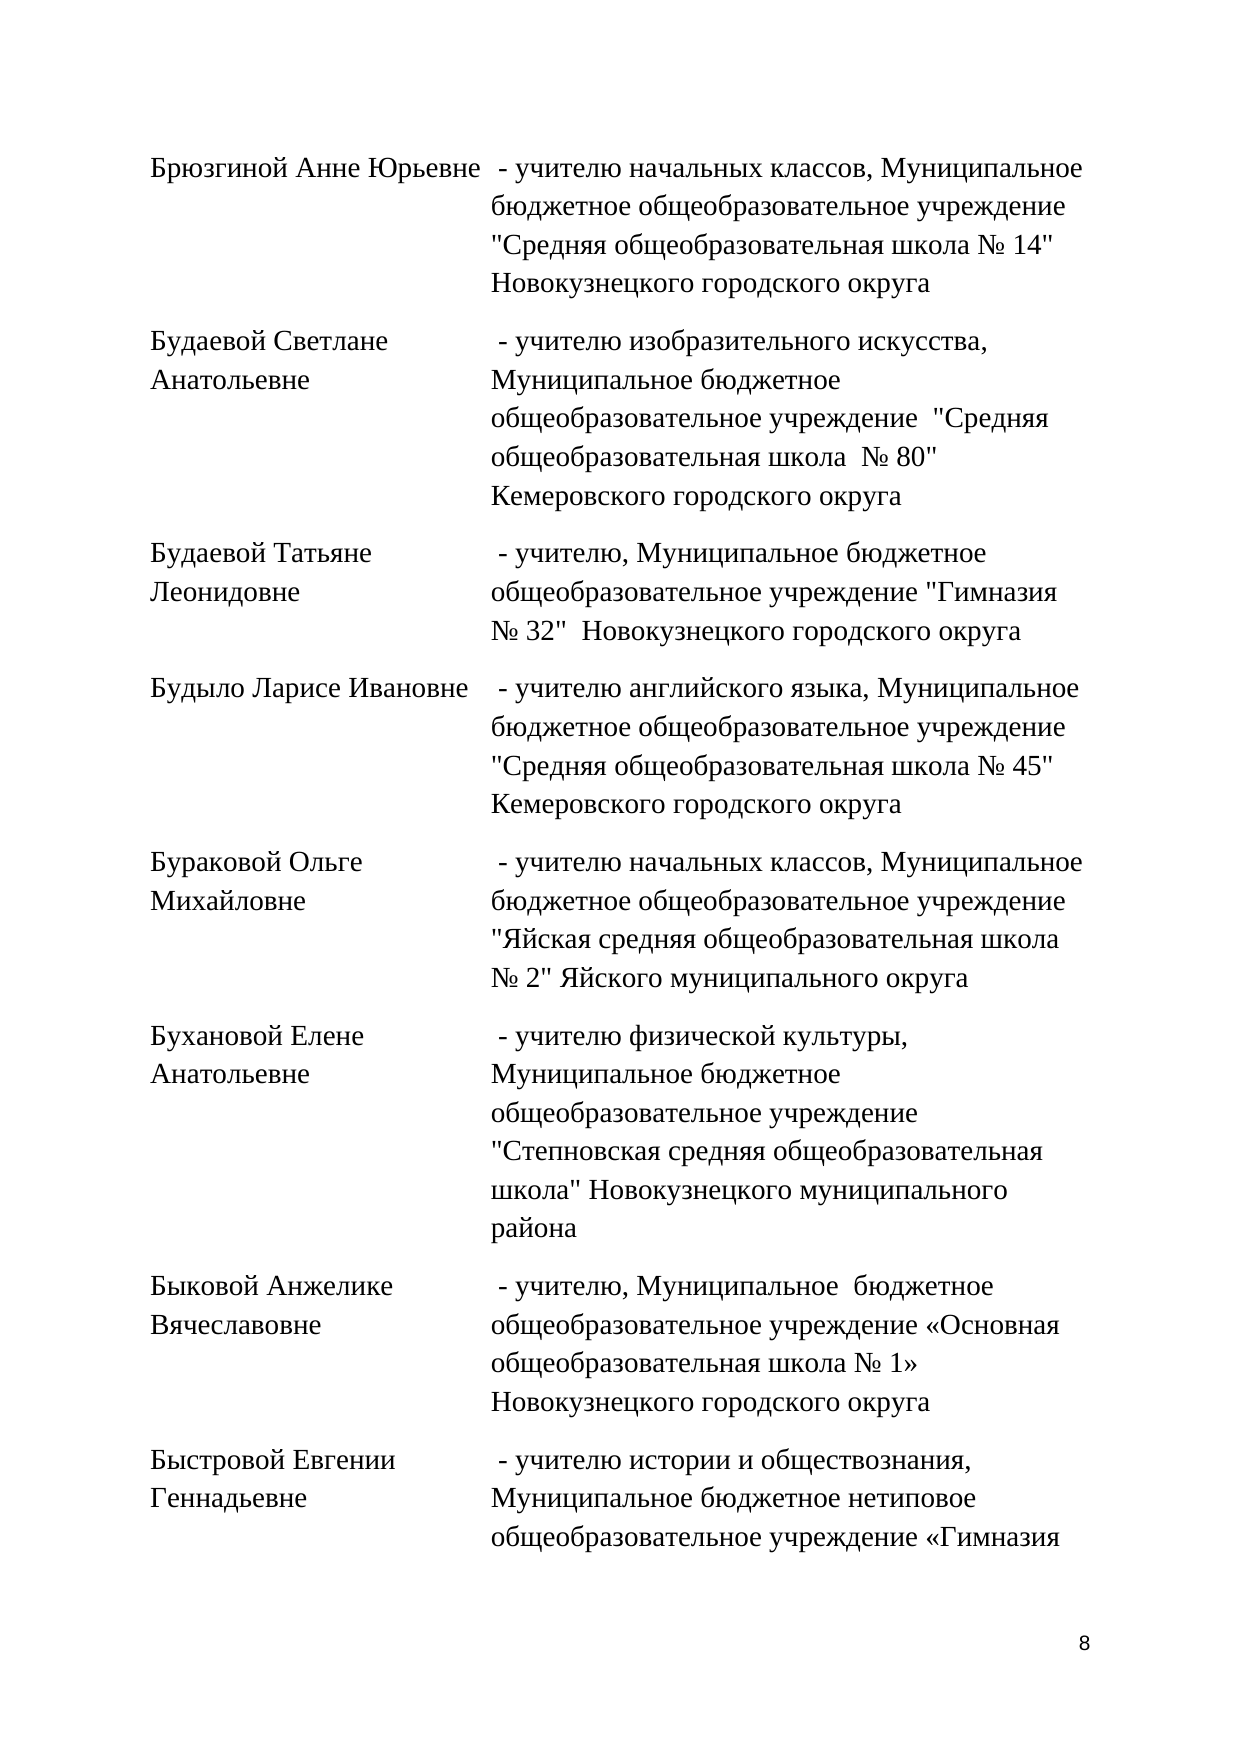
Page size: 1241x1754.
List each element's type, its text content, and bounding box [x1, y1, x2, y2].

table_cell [149, 1442, 489, 1552]
table_cell Брюзгиной Анне Юрьевне [149, 150, 489, 323]
table_cell - учителю физической культуры, Муниципальное бюджетное общеобразовательное учреждение "Степновская средняя общеобразовательная школа" Новокузнецкого муниципального района [490, 1018, 1091, 1268]
table_cell - учителю начальных классов, Муниципальное бюджетное общеобразовательное учреждение "Средняя общеобразовательная школа № 14" Новокузнецкого городского округа [490, 150, 1091, 323]
table_cell Бураковой Ольге Михайловне [149, 844, 489, 1018]
table_cell Бухановой Елене Анатольевне [149, 1018, 489, 1268]
table_cell - учителю изобразительного искусства, Муниципальное бюджетное общеобразовательное учреждение "Средняя общеобразовательная школа № 80" Кемеровского городского округа [490, 324, 1091, 536]
table_cell - учителю начальных классов, Муниципальное бюджетное общеобразовательное учреждение "Яйская средняя общеобразовательная школа № 2" Яйского муниципального округа [490, 844, 1091, 1018]
table_cell Быковой Анжелике Вячеславовне [149, 1268, 489, 1442]
table_cell - учителю, Муниципальное бюджетное общеобразовательное учреждение «Основная общеобразовательная школа № 1» Новокузнецкого городского округа [490, 1268, 1091, 1442]
table_cell - учителю, Муниципальное бюджетное общеобразовательное учреждение "Гимназия № 32" Новокузнецкого городского округа [490, 536, 1091, 671]
table_cell - учителю английского языка, Муниципальное бюджетное общеобразовательное учреждение "Средняя общеобразовательная школа № 45" Кемеровского городского округа [490, 671, 1091, 844]
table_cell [490, 1442, 1091, 1552]
table_cell Будыло Ларисе Ивановне [149, 671, 489, 844]
table_cell Будаевой Светлане Анатольевне [149, 324, 489, 536]
table_cell Будаевой Татьяне Леонидовне [149, 536, 489, 671]
